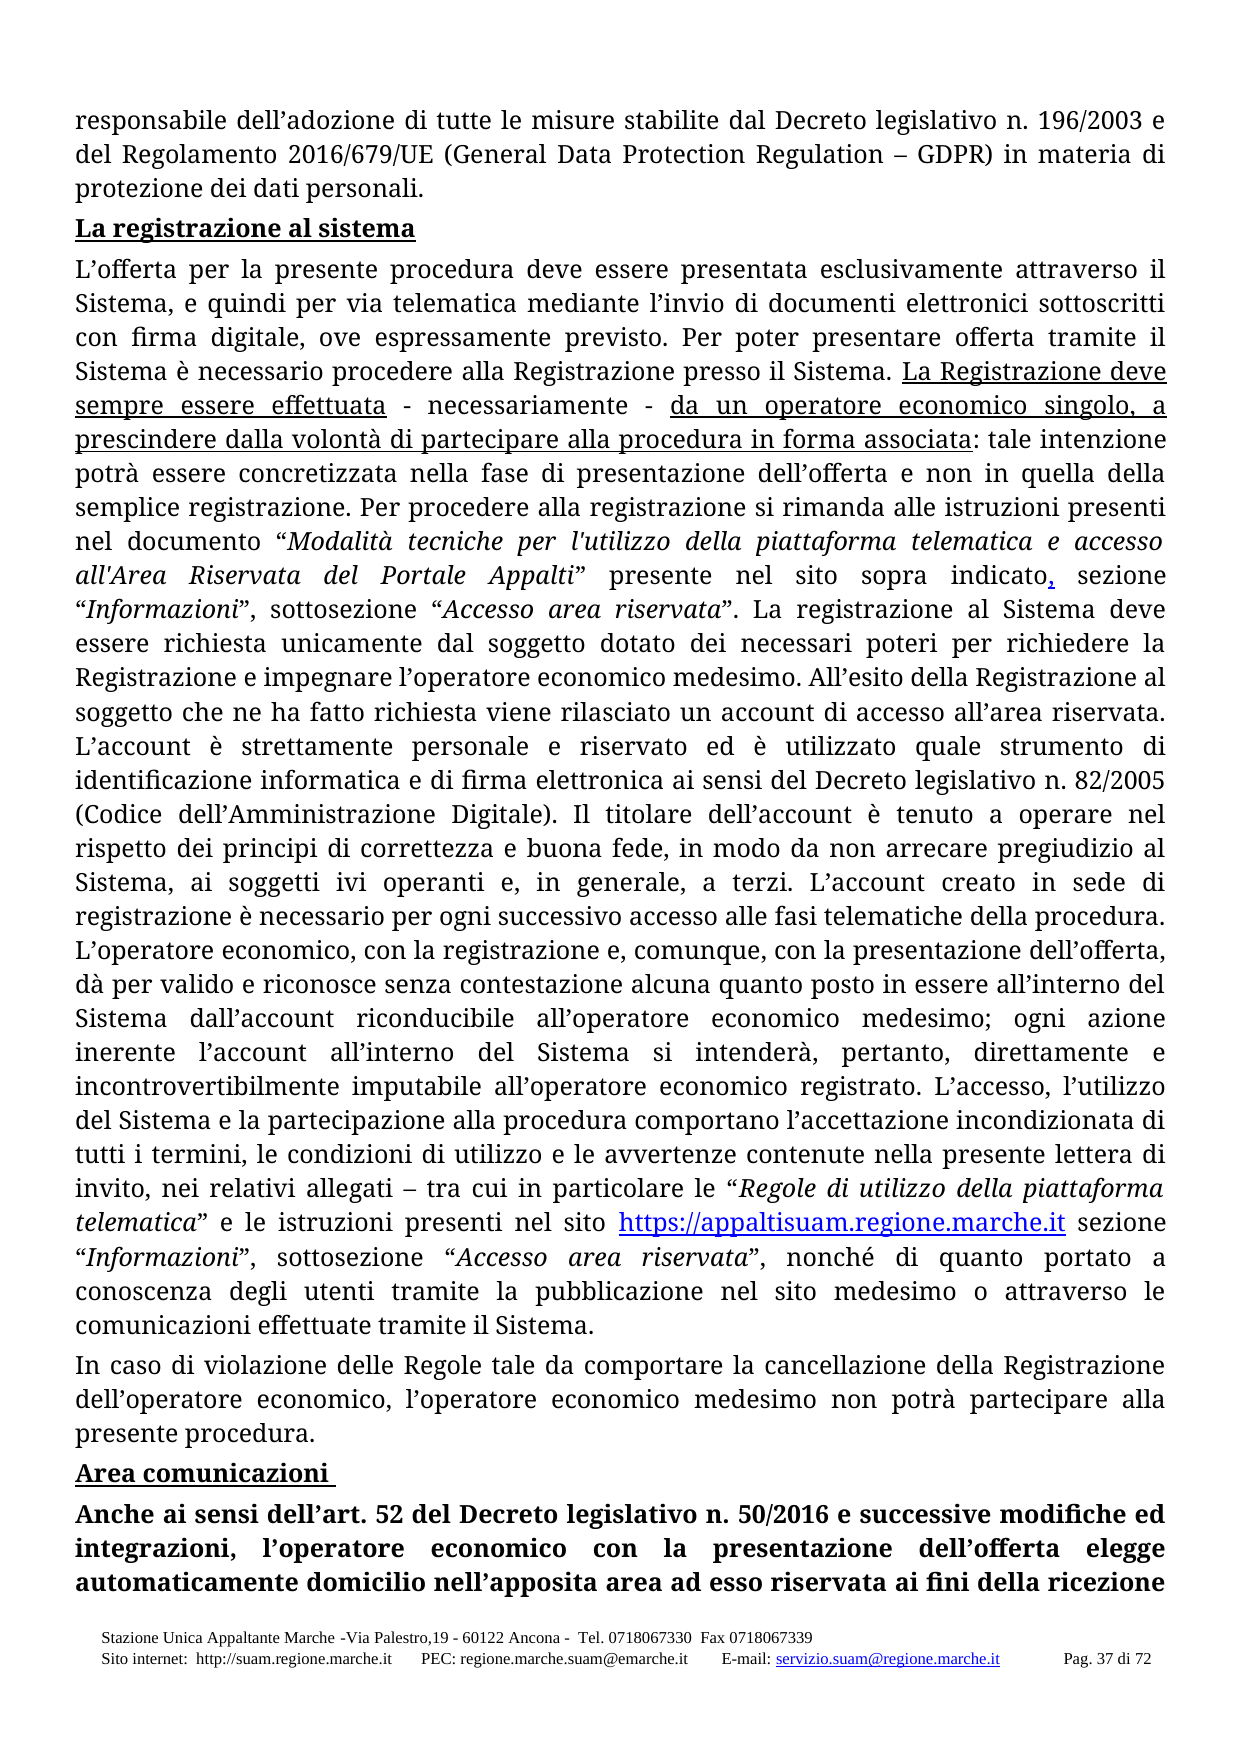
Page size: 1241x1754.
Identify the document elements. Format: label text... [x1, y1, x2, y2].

text La registrazione al sistema [75, 211, 1167, 245]
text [75, 103, 1167, 205]
text In caso di violazione delle Regole tale da comportare la cancellazione della Registrazione dell’operatore economico, l’operatore economico medesimo non potrà partecipare alla presente procedura. [75, 1348, 1167, 1450]
text Area comunicazioni [75, 1456, 1167, 1490]
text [75, 1496, 1167, 1598]
text L’offerta per la presente procedura deve essere presentata esclusivamente attraverso il Sistema, e quindi per via telematica mediante l’invio di documenti elettronici sottoscritti con firma digitale, ove espressamente previsto. Per poter presentare offerta tramite il Sistema è necessario procedere alla Registrazione presso il Sistema. La Registrazione deve sempre essere effettuata - necessariamente - da un operatore economico singolo, a prescindere dalla volontà di partecipare alla procedura in forma associata: tale intenzione potrà essere concretizzata nella fase di presentazione dell’offerta e non in quella della semplice registrazione. Per procedere alla registrazione si rimanda alle istruzioni presenti nel documento “Modalità tecniche per l'utilizzo della piattaforma telematica e accesso all'Area Riservata del Portale Appalti” presente nel sito sopra indicato, sezione “Informazioni”, sottosezione “Accesso area riservata”. La registrazione al Sistema deve essere richiesta unicamente dal soggetto dotato dei necessari poteri per richiedere la Registrazione e impegnare l’operatore economico medesimo. All’esito della Registrazione al soggetto che ne ha fatto richiesta viene rilasciato un account di accesso all’area riservata. L’account è strettamente personale e riservato ed è utilizzato quale strumento di identificazione informatica e di firma elettronica ai sensi del Decreto legislativo n. 82/2005 (Codice dell’Amministrazione Digitale). Il titolare dell’account è tenuto a operare nel rispetto dei principi di correttezza e buona fede, in modo da non arrecare pregiudizio al Sistema, ai soggetti ivi operanti e, in generale, a terzi. L’account creato in sede di registrazione è necessario per ogni successivo accesso alle fasi telematiche della procedura. L’operatore economico, con la registrazione e, comunque, con la presentazione dell’offerta, dà per valido e riconosce senza contestazione alcuna quanto posto in essere all’interno del Sistema dall’account riconducibile all’operatore economico medesimo; ogni azione inerente l’account all’interno del Sistema si intenderà, pertanto, direttamente e incontrovertibilmente imputabile all’operatore economico registrato. L’accesso, l’utilizzo del Sistema e la partecipazione alla procedura comportano l’accettazione incondizionata di tutti i termini, le condizioni di utilizzo e le avvertenze contenute nella presente lettera di invito, nei relativi allegati – tra cui in particolare le “Regole di utilizzo della piattaforma telematica” e le istruzioni presenti nel sito https://appaltisuam.regione.marche.it sezione “Informazioni”, sottosezione “Accesso area riservata”, nonché di quanto portato a conoscenza degli utenti tramite la pubblicazione nel sito medesimo o attraverso le comunicazioni effettuate tramite il Sistema. [75, 251, 1167, 1341]
